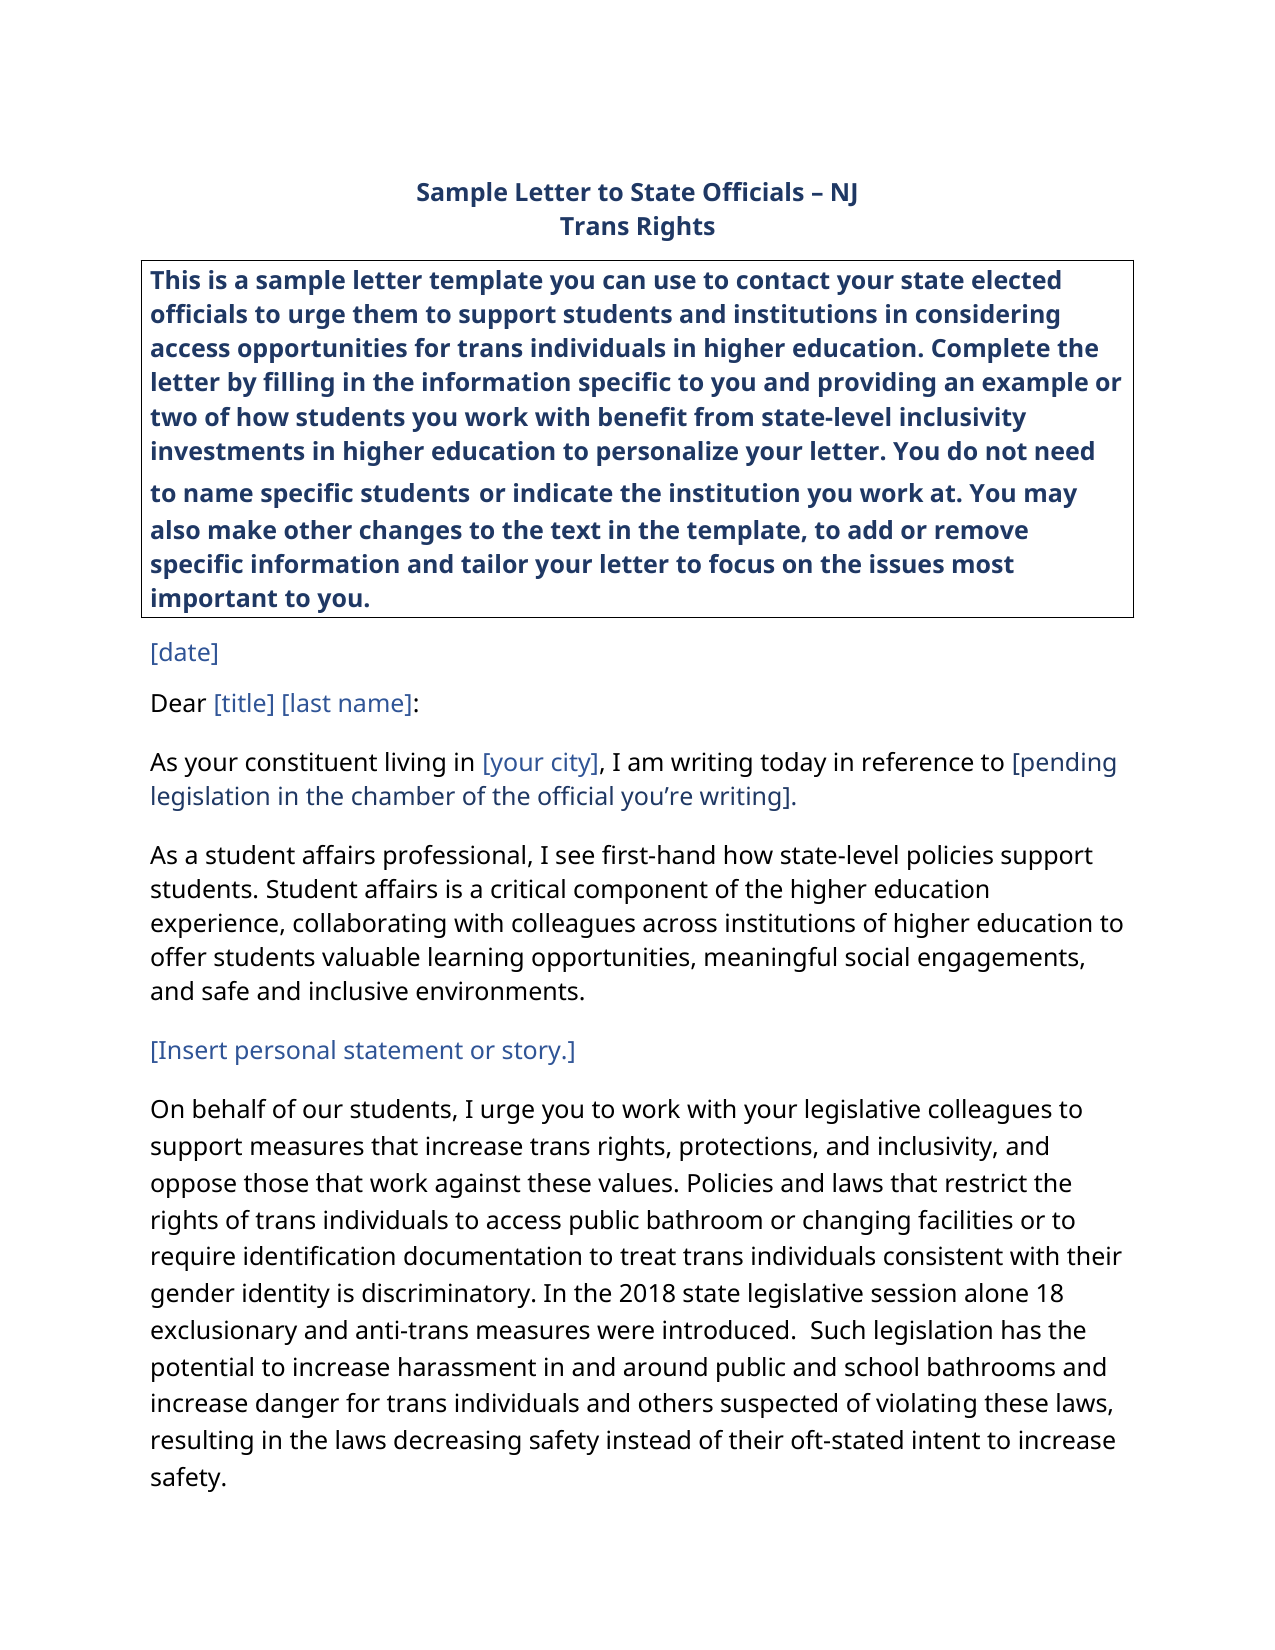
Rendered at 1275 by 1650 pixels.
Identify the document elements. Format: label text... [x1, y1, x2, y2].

subtitle Sample Letter to State Officials – NJ [150, 175, 1125, 209]
text Trans Rights [150, 209, 1125, 243]
text As a student affairs professional, I see first-hand how state-level policies support students. Student affairs is a critical component of the higher education experience, collaborating with colleagues across institutions of higher education to offer students valuable learning opportunities, meaningful social engagements, and safe and inclusive environments. [150, 838, 1125, 1008]
text [date] [150, 635, 1125, 669]
text As your constituent living in [your city], I am writing today in reference to [pending legislation in the chamber of the official you’re writing]. [150, 744, 1125, 813]
text On behalf of our students, I urge you to work with your legislative colleagues to support measures that increase trans rights, protections, and inclusivity, and oppose those that work against these values. Policies and laws that restrict the rights of trans individuals to access public bathroom or changing facilities or to require identification documentation to treat trans individuals consistent with their gender identity is discriminatory. In the 2018 state legislative session alone 18 exclusionary and anti-trans measures were introduced. Such legislation has the potential to increase harassment in and around public and school bathrooms and increase danger for trans individuals and others suspected of violating these laws, resulting in the laws decreasing safety instead of their oft-stated intent to increase safety. [150, 1092, 1125, 1494]
text Dear [title] [last name]: [150, 685, 1125, 719]
text [Insert personal statement or story.] [150, 1033, 1125, 1067]
text This is a sample letter template you can use to contact your state elected officials to urge them to support students and institutions in considering access opportunities for trans individuals in higher education. Complete the letter by filling in the information specific to you and providing an example or two of how students you work with benefit from state-level inclusivity investments in higher education to personalize your letter. You do not need to name specific students or indicate the institution you work at. You may also make other changes to the text in the template, to add or remove specific information and tailor your letter to focus on the issues most important to you. [142, 261, 1133, 617]
